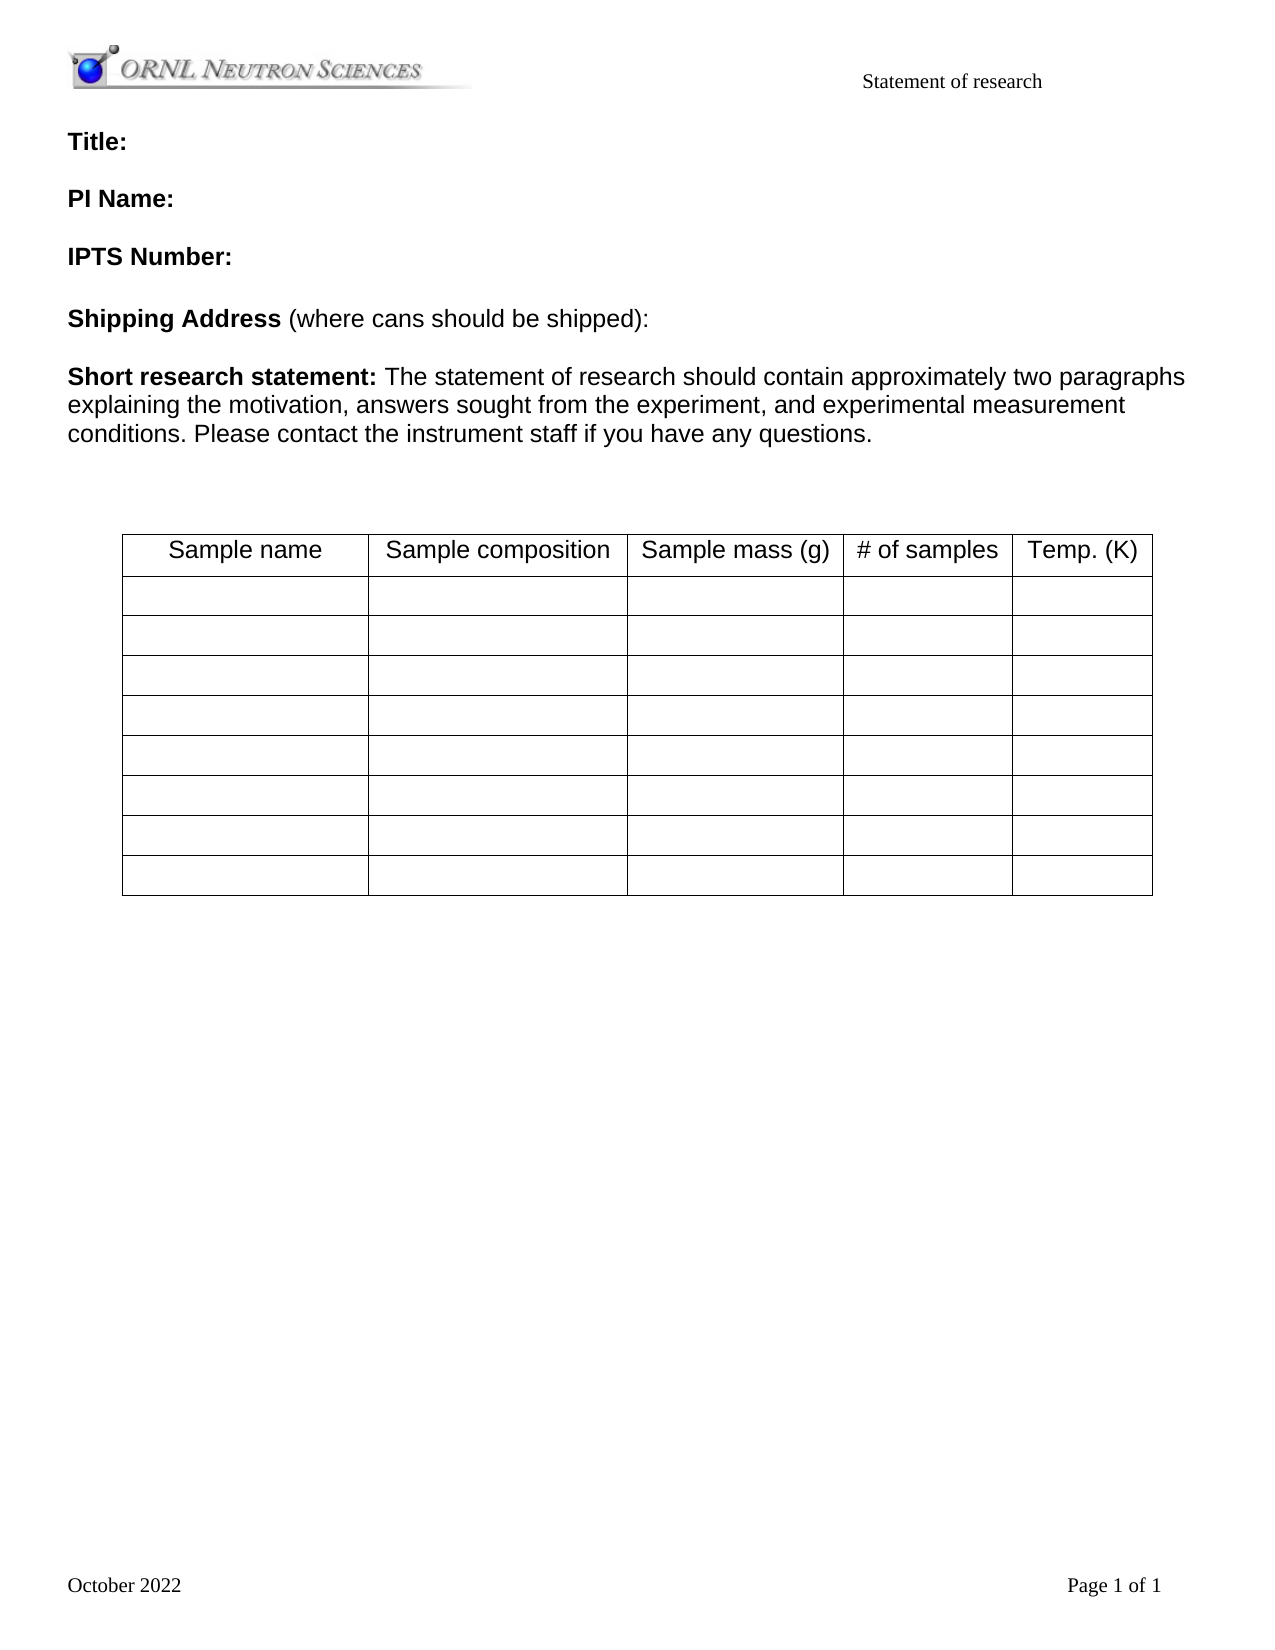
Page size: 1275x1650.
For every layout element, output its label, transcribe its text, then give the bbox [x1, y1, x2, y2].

table_cell [369, 776, 627, 815]
table_cell [369, 616, 627, 654]
table_cell [628, 696, 843, 735]
table_cell [123, 577, 368, 615]
table_cell [844, 616, 1012, 654]
table_cell [1013, 616, 1152, 654]
table_cell [123, 616, 368, 654]
table_cell [369, 656, 627, 695]
table_cell [628, 856, 843, 895]
table_cell [123, 816, 368, 855]
table_cell [1013, 736, 1152, 775]
table_header Temp. (K) [1013, 535, 1152, 576]
table_cell [1013, 856, 1152, 895]
table_cell [369, 577, 627, 615]
table_cell [369, 736, 627, 775]
table_cell [369, 816, 627, 855]
text IPTS Number: [67, 242, 1207, 271]
table_cell [844, 776, 1012, 815]
table_cell [123, 736, 368, 775]
table_cell [1013, 696, 1152, 735]
table_cell [844, 696, 1012, 735]
picture [67, 45, 472, 89]
table_header Sample composition [369, 535, 627, 576]
table_cell [123, 696, 368, 735]
table_cell [1013, 816, 1152, 855]
table_cell [369, 696, 627, 735]
table_cell [628, 656, 843, 695]
table_cell [844, 577, 1012, 615]
table_cell [628, 577, 843, 615]
table_cell [844, 656, 1012, 695]
table_cell [1013, 656, 1152, 695]
table_cell [844, 816, 1012, 855]
table_cell [628, 736, 843, 775]
table_cell [123, 776, 368, 815]
text Shipping Address (where cans should be shipped): [67, 304, 1207, 333]
table_header Sample name [123, 535, 368, 576]
table_cell [123, 656, 368, 695]
table_cell [628, 776, 843, 815]
text PI Name: [67, 184, 1207, 213]
table_header Sample mass (g) [628, 535, 843, 576]
table_cell [1013, 577, 1152, 615]
text Short research statement: The statement of research should contain approximately two paragraphs explaining the motivation, answers sought from the experiment, and experimental measurement conditions. Please contact the instrument staff if you have any questions. [67, 362, 1207, 448]
table_header # of samples [844, 535, 1012, 576]
text Title: [67, 127, 1207, 156]
table_cell [628, 816, 843, 855]
table_cell [844, 736, 1012, 775]
table_cell [369, 856, 627, 895]
table_cell [123, 856, 368, 895]
table_cell [844, 856, 1012, 895]
table_cell [1013, 776, 1152, 815]
table_cell [628, 616, 843, 654]
